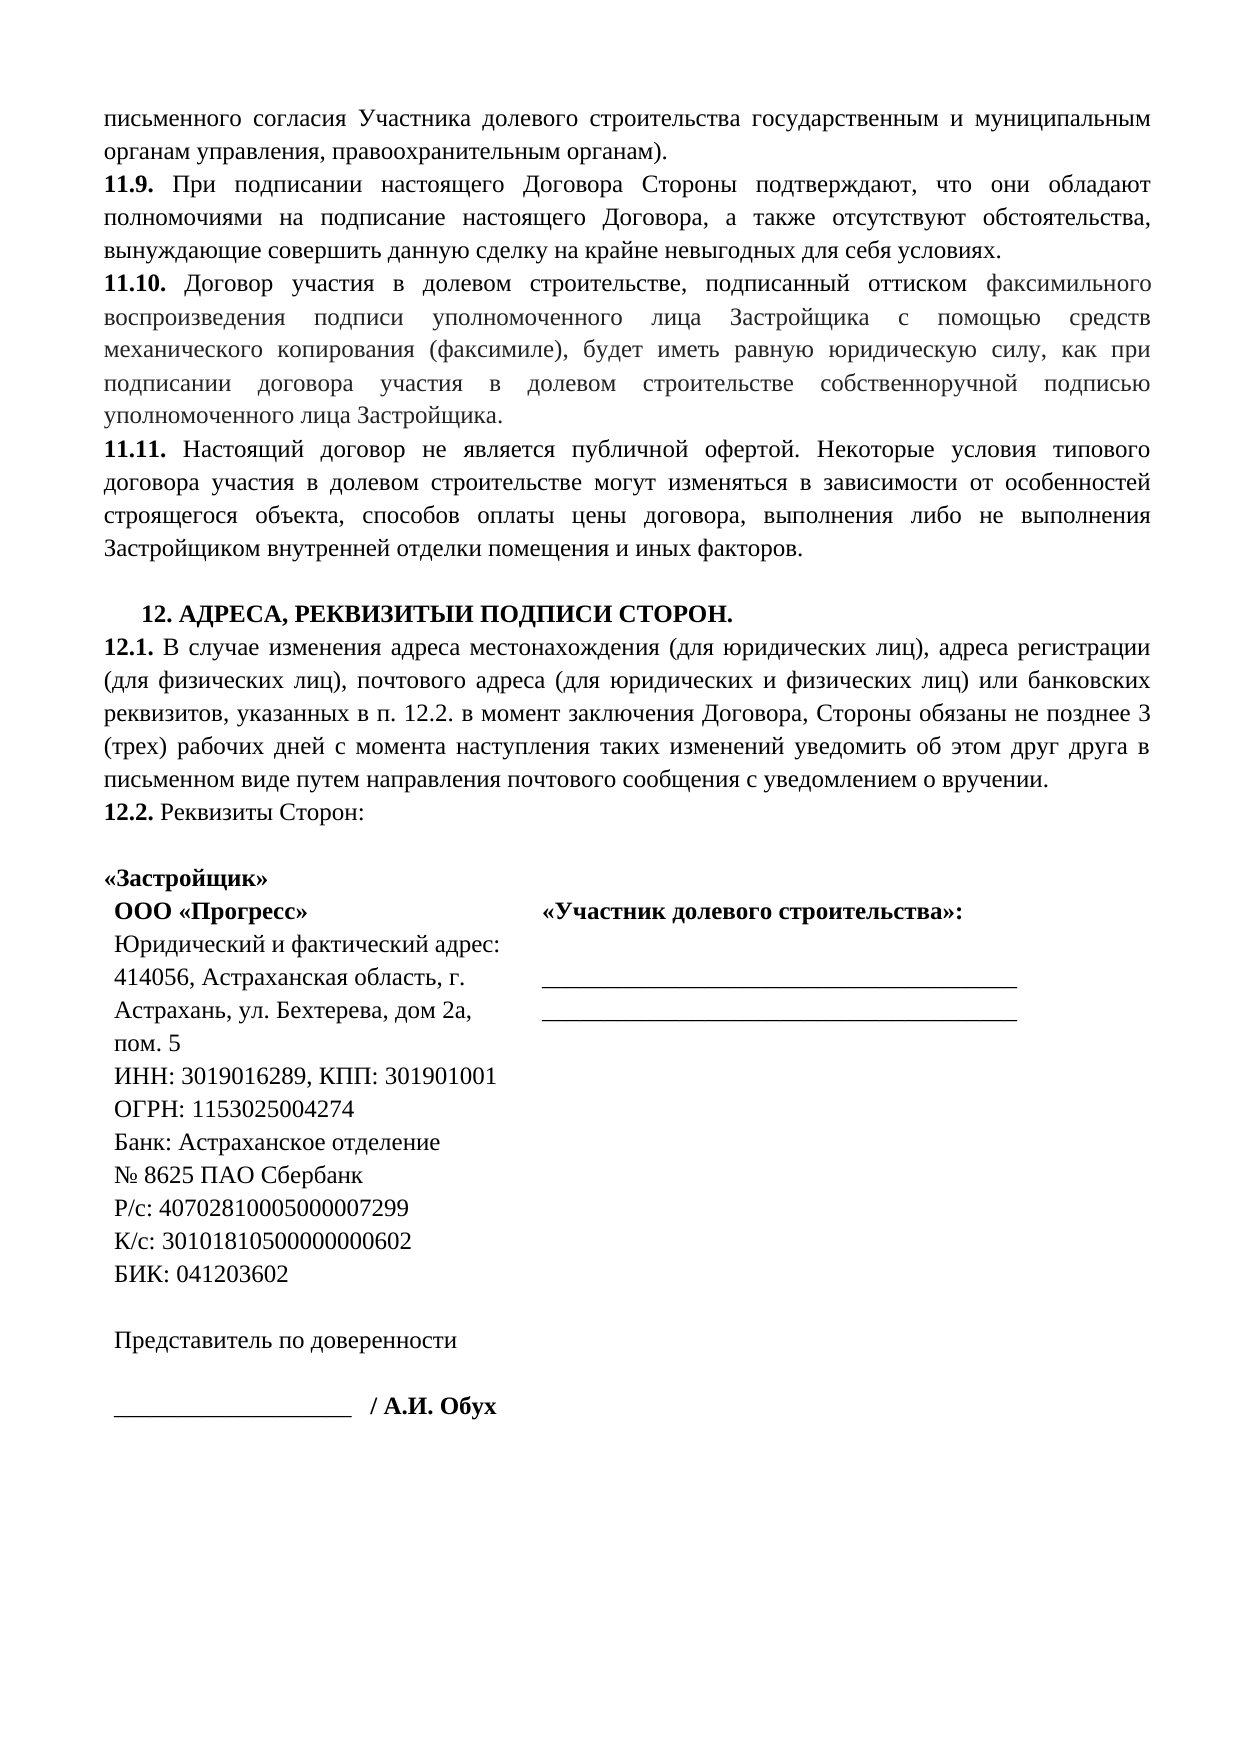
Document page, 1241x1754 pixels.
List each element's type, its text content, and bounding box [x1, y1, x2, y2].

text 11.9. При подписании настоящего Договора Стороны подтверждают, что они обладают полномочиями на подписание настоящего Договора, а также отсутствуют обстоятельства, вынуждающие совершить данную сделку на крайне невыгодных для себя условиях. [103, 169, 1152, 264]
text 12.1. В случае изменения адреса местонахождения (для юридических лиц), адреса регистрации (для физических лиц), почтового адреса (для юридических и физических лиц) или банковских реквизитов, указанных в п. 12.2. в момент заключения Договора, Стороны обязаны не позднее 3 (трех) рабочих дней с момента наступления таких изменений уведомить об этом друг друга в письменном виде путем направления почтового сообщения с уведомлением о вручении. [103, 632, 1152, 793]
text «Застройщик» [103, 863, 1152, 892]
text 12.2. Реквизиты Сторон: [103, 797, 1152, 826]
table_header «Участник долевого строительства»: ____________________________________________________________________________ [531, 896, 1028, 1424]
text 11.11. Настоящий договор не является публичной офертой. Некоторые условия типового договора участия в долевом строительстве могут изменяться в зависимости от особенностей строящегося объекта, способов оплаты цены договора, выполнения либо не выполнения Застройщиком внутренней отделки помещения и иных факторов. [103, 434, 1152, 561]
table_header ООО «Прогресс» Юридический и фактический адрес: 414056, Астраханская область, г. Астрахань, ул. Бехтерева, дом 2а, пом. 5 ИНН: 3019016289, КПП: 301901001 ОГРН: 1153025004274 Банк: Астраханское отделение № 8625 ПАО Сбербанк Р/с: 40702810005000007299 К/с: 30101810500000000602 БИК: 041203602 Представитель по доверенности ___________________ / А.И. Обух [104, 896, 531, 1424]
text 11.10. Договор участия в долевом строительстве, подписанный оттиском факсимильного воспроизведения подписи уполномоченного лица Застройщика с помощью средств механического копирования (факсимиле), будет иметь равную юридическую силу, как при подписании договора участия в долевом строительстве собственноручной подписью уполномоченного лица Застройщика. [103, 268, 1152, 429]
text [103, 103, 1152, 165]
list АДРЕСА, РЕКВИЗИТЫИ ПОДПИСИ СТОРОН. [141, 599, 1152, 627]
